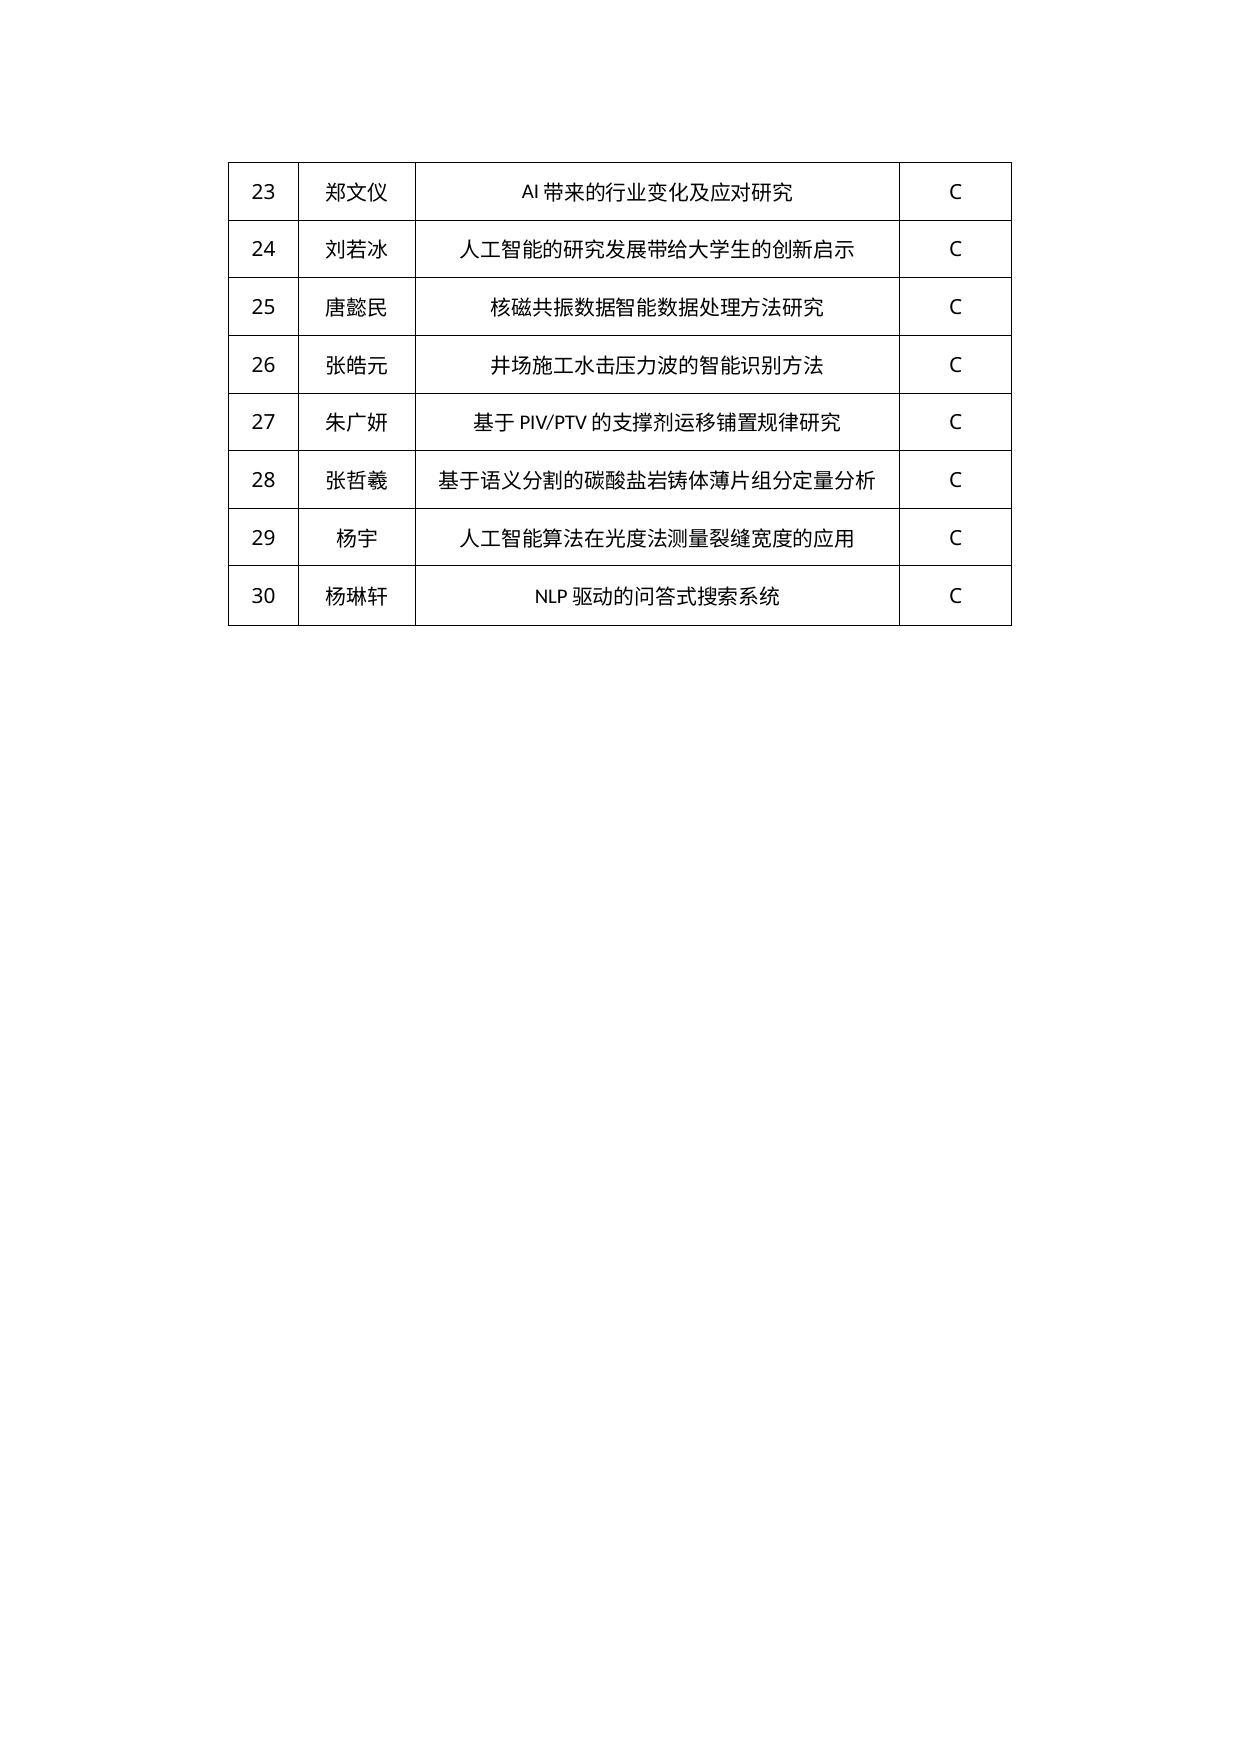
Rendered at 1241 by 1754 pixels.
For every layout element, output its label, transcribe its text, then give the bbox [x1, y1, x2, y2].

table_cell 30 [229, 566, 298, 625]
table_cell C [900, 221, 1011, 277]
table_cell C [900, 394, 1011, 450]
table_cell 28 [229, 451, 298, 508]
table_cell 杨琳轩 [299, 566, 415, 625]
table_cell C [900, 336, 1011, 392]
table_cell 核磁共振数据智能数据处理方法研究 [416, 278, 899, 335]
table_cell 人工智能的研究发展带给大学生的创新启示 [416, 221, 899, 277]
table_cell 人工智能算法在光度法测量裂缝宽度的应用 [416, 509, 899, 565]
table_cell 刘若冰 [299, 221, 415, 277]
table_cell NLP驱动的问答式搜索系统 [416, 566, 899, 625]
table_cell 井场施工水击压力波的智能识别方法 [416, 336, 899, 392]
table_cell 24 [229, 221, 298, 277]
table_cell AI带来的行业变化及应对研究 [416, 163, 899, 219]
table_cell 25 [229, 278, 298, 335]
table_cell 29 [229, 509, 298, 565]
table_cell 26 [229, 336, 298, 392]
table_cell 27 [229, 394, 298, 450]
table_cell 唐懿民 [299, 278, 415, 335]
table_cell C [900, 451, 1011, 508]
table_cell 杨宇 [299, 509, 415, 565]
table_cell 张哲羲 [299, 451, 415, 508]
table_cell C [900, 278, 1011, 335]
table_cell 23 [229, 163, 298, 219]
table_cell 朱广妍 [299, 394, 415, 450]
table_cell 郑文仪 [299, 163, 415, 219]
table_cell C [900, 566, 1011, 625]
table_cell C [900, 509, 1011, 565]
table_cell 基于语义分割的碳酸盐岩铸体薄片组分定量分析 [416, 451, 899, 508]
table_cell C [900, 163, 1011, 219]
table_cell 基于PIV/PTV的支撑剂运移铺置规律研究 [416, 394, 899, 450]
table_cell 张皓元 [299, 336, 415, 392]
